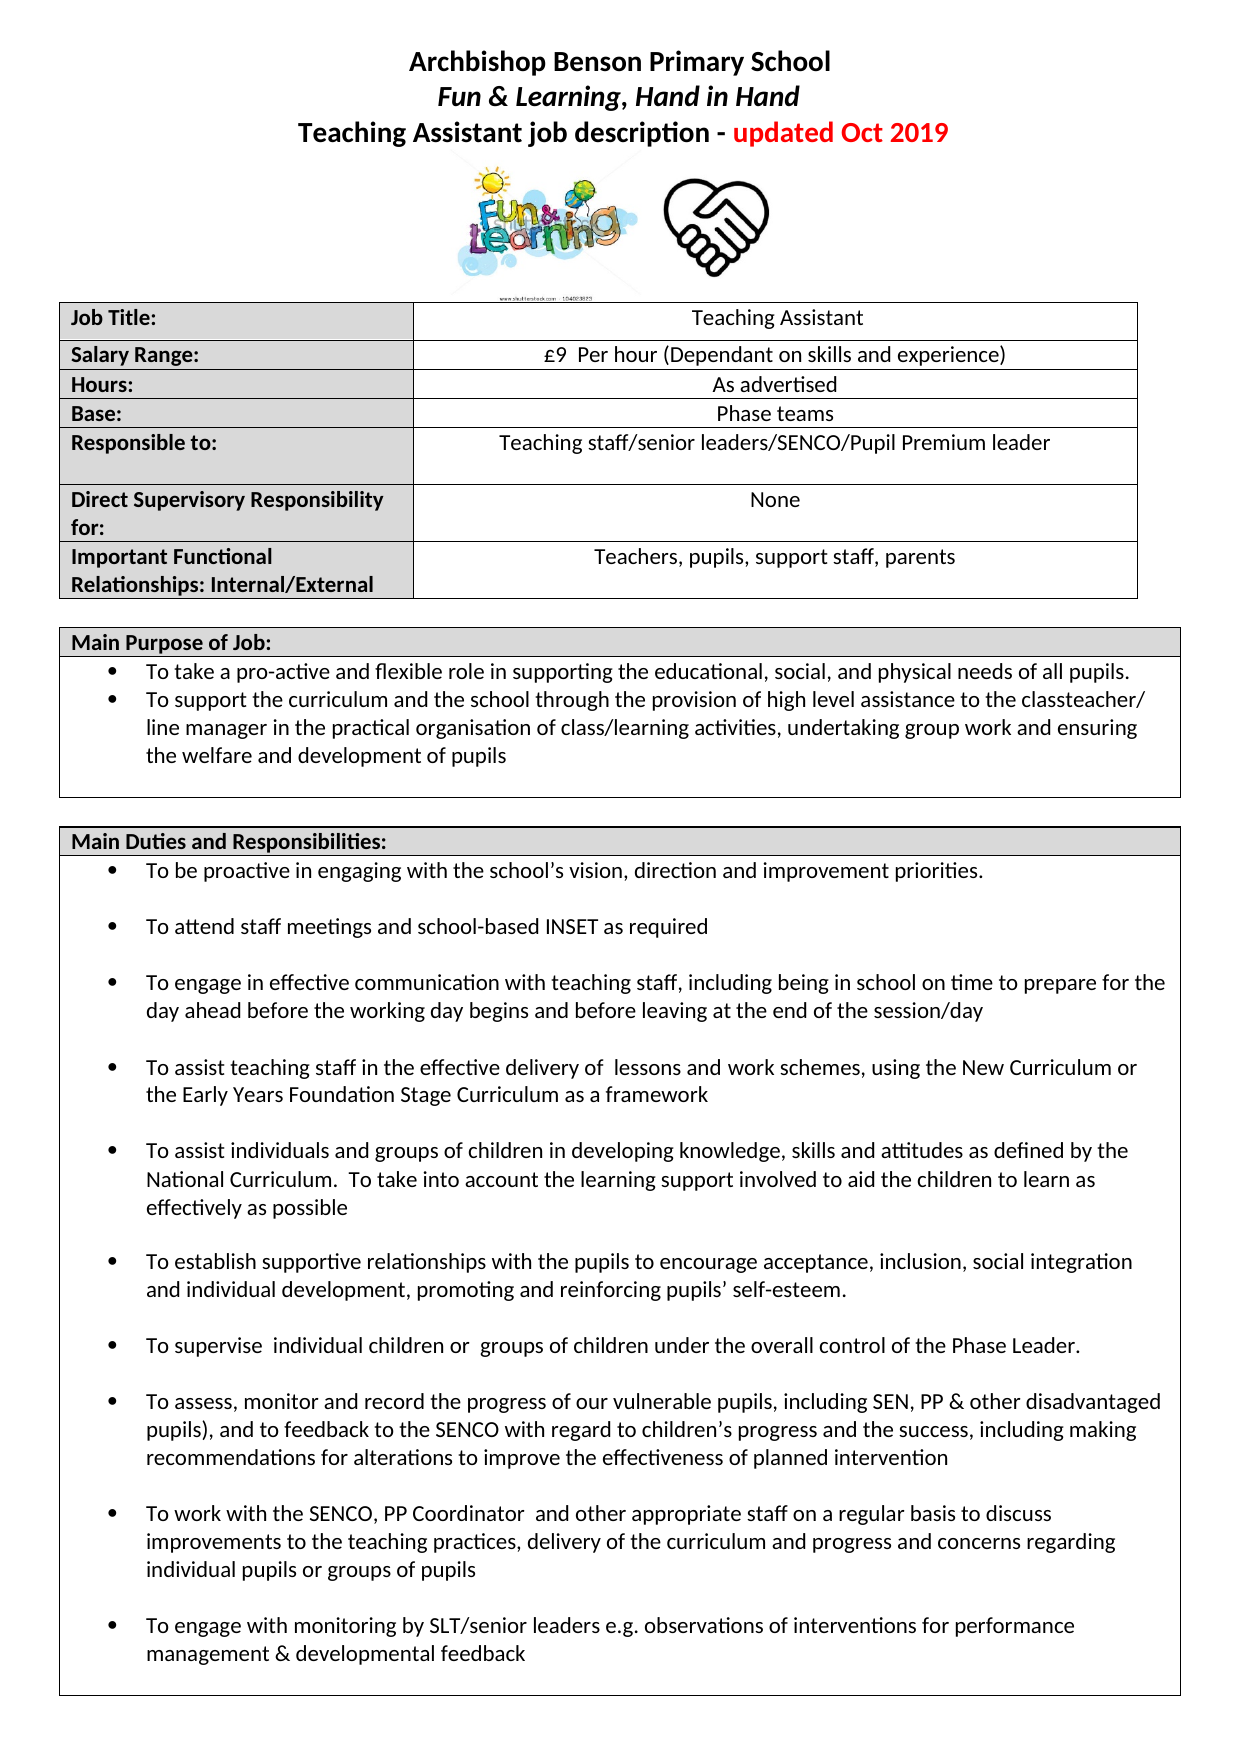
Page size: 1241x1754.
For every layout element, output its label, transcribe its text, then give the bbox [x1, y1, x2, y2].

table_header Job Title: [60, 303, 413, 339]
table_cell £9 Per hour (Dependant on skills and experience) [414, 341, 1137, 369]
text Archbishop Benson Primary School [59, 43, 1181, 78]
table_cell Salary Range: [60, 341, 413, 369]
table_cell Teaching staff/senior leaders/SENCO/Pupil Premium leader [414, 428, 1137, 484]
text Fun & Learning, Hand in Hand [59, 78, 1181, 114]
table_cell Hours: [60, 370, 413, 398]
table_cell Direct Supervisory Responsibility for: [60, 485, 413, 541]
table_cell Important Functional Relationships: Internal/External [60, 542, 413, 598]
picture [449, 149, 791, 302]
table_header Main Duties and Responsibilities: [60, 828, 1180, 855]
text Teaching Assistant job description - updated Oct 2019 [59, 114, 1181, 150]
table_cell Teachers, pupils, support staff, parents [414, 542, 1137, 598]
table_cell Base: [60, 399, 413, 427]
table_header Teaching Assistant [414, 303, 1137, 339]
table_header Main Purpose of Job: [60, 628, 1180, 656]
table_cell None [414, 485, 1137, 541]
table_cell As advertised [414, 370, 1137, 398]
table_cell To take a pro-active and flexible role in supporting the educational, social, and physical needs of all pupils. To support the curriculum and the school through the provision of high level assistance to the classteacher/ line manager in the practical organisation of class/learning activities, undertaking group work and ensuring the welfare and development of pupils [60, 657, 1180, 797]
table_cell Responsible to: [60, 428, 413, 484]
table_cell Phase teams [414, 399, 1137, 427]
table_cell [60, 856, 1180, 1695]
